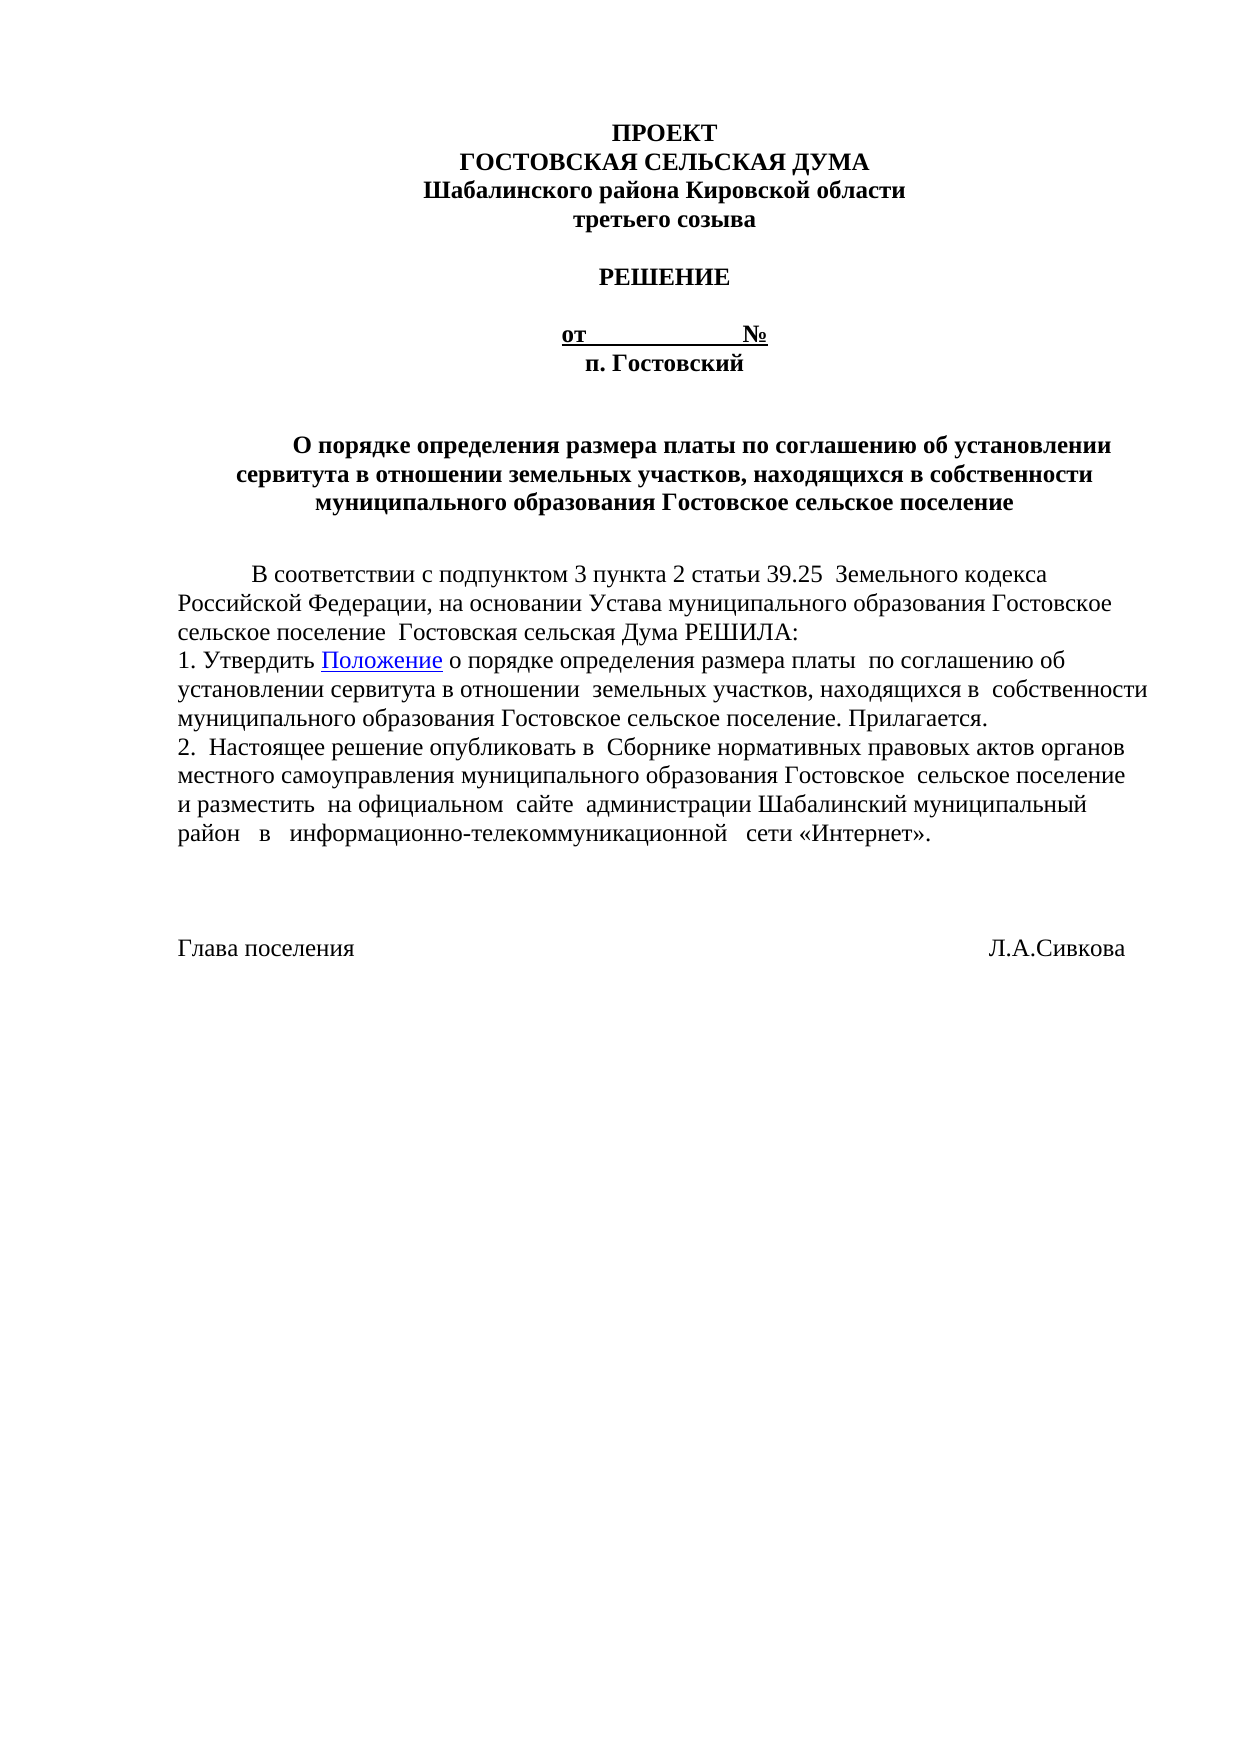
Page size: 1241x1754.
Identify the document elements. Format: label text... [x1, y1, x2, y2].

text РЕШЕНИЕ [177, 262, 1152, 291]
text ПРОЕКТ [177, 118, 1152, 147]
text 2. Настоящее решение опубликовать в Сборнике нормативных правовых актов органов местного самоуправления муниципального образования Гостовское сельское поселение и разместить на официальном сайте администрации Шабалинский муниципальный район в информационно-телекоммуникационной сети «Интернет». [177, 732, 1152, 847]
text 1. Утвердить Положение о порядке определения размера платы по соглашению об установлении сервитута в отношении земельных участков, находящихся в собственности муниципального образования Гостовское сельское поселение. Прилагается. [177, 646, 1152, 732]
text В соответствии с подпунктом 3 пункта 2 статьи 39.25 Земельного кодекса Российской Федерации, на основании Устава муниципального образования Гостовское сельское поселение Гостовская сельская Дума РЕШИЛА: [177, 559, 1152, 646]
text третьего созыва [177, 204, 1152, 233]
text Глава поселения Л.А.Сивкова [177, 933, 1152, 962]
text от № [177, 319, 1152, 348]
text Шабалинского района Кировской области [177, 176, 1152, 204]
text О порядке определения размера платы по соглашению об установлении сервитута в отношении земельных участков, находящихся в собственности муниципального образования Гостовское сельское поселение [177, 430, 1152, 516]
text ГОСТОВСКАЯ СЕЛЬСКАЯ ДУМА [177, 147, 1152, 176]
text п. Гостовский [177, 348, 1152, 377]
